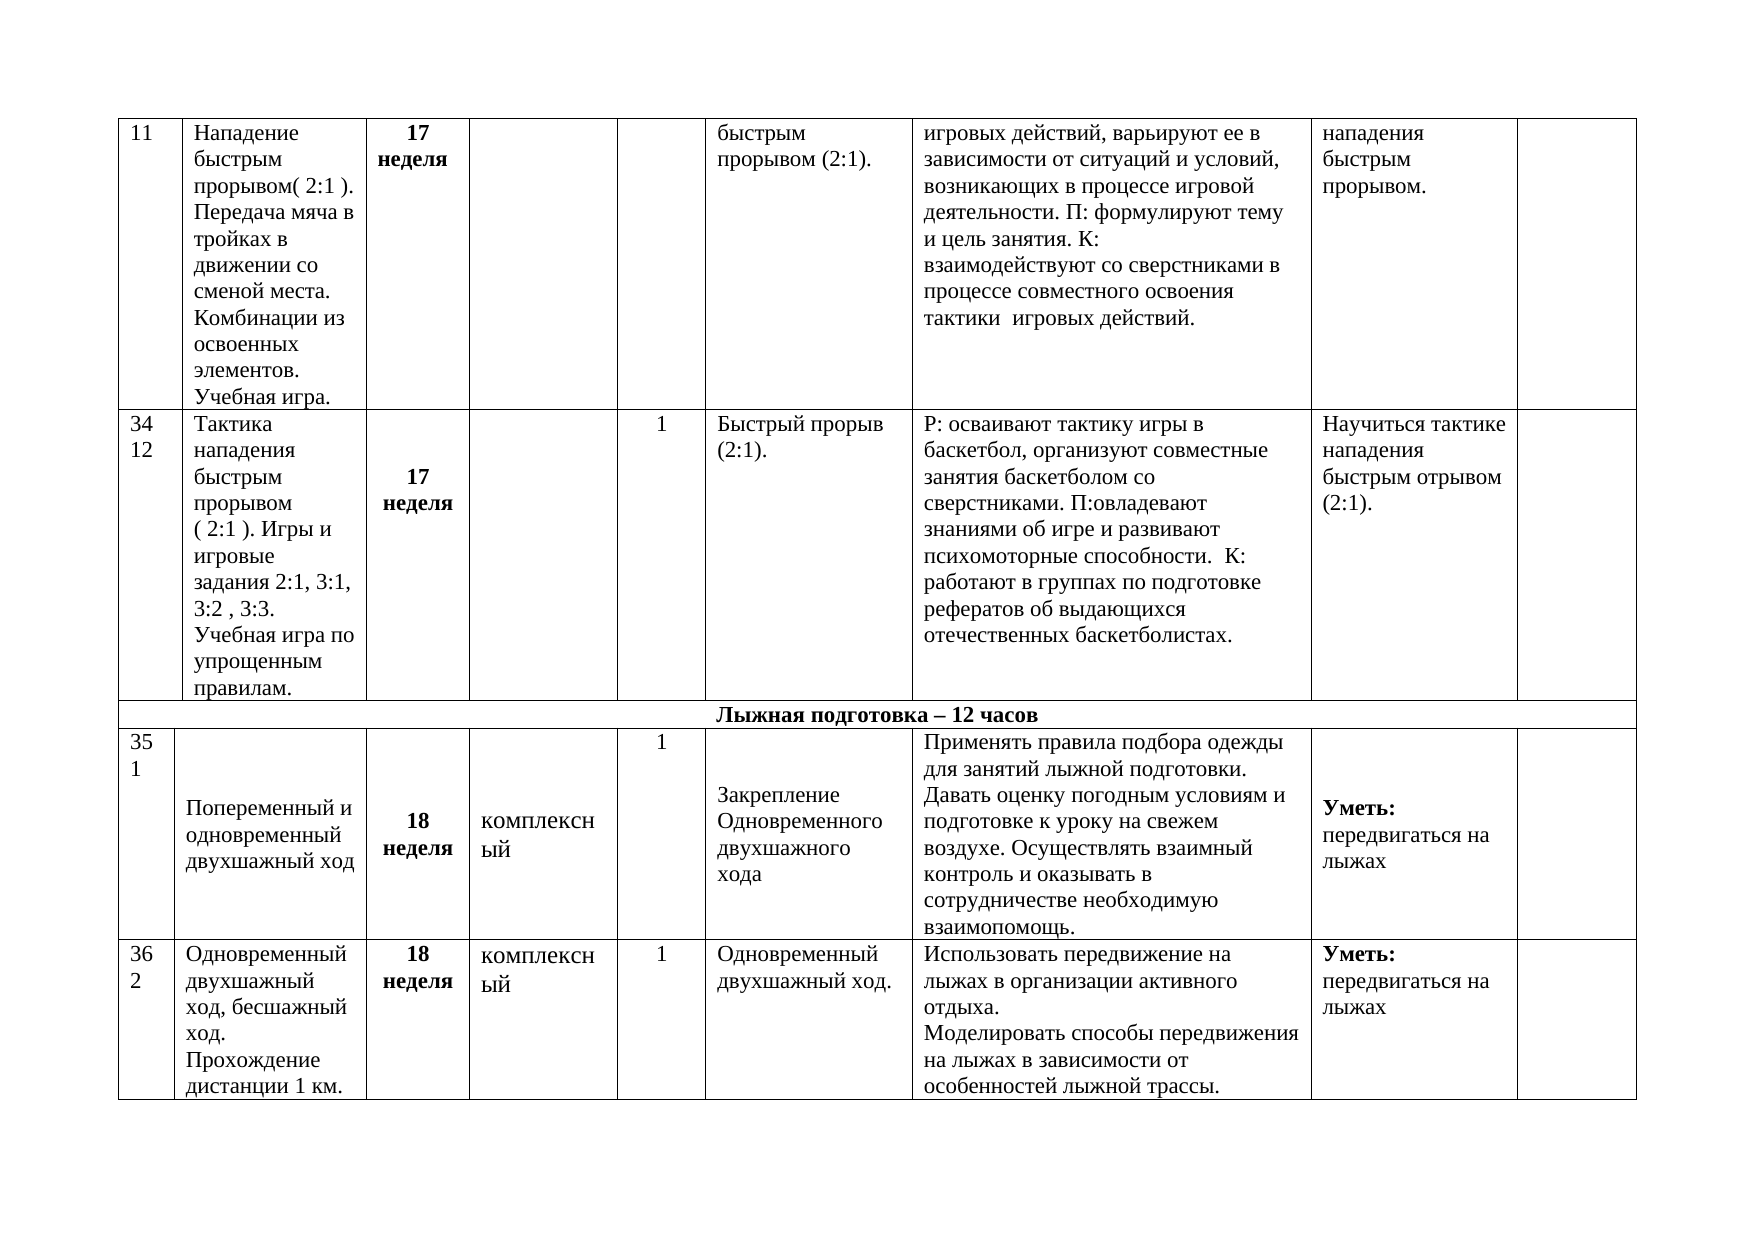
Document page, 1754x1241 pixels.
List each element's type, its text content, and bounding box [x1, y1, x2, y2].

table_cell Закрепление Одновременного двухшажного хода [706, 729, 912, 939]
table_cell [706, 119, 912, 409]
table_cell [913, 119, 1311, 409]
table_cell 18 неделя [367, 940, 469, 1098]
table_cell [470, 119, 617, 409]
table_cell 33 11 [119, 119, 182, 409]
table_cell 34 12 [119, 410, 182, 700]
table_cell Тактика нападения быстрым прорывом ( 2:1 ). Игры и игровые задания 2:1, 3:1, 3:2 , 3:3. Учебная игра по упрощенным правилам. [183, 410, 366, 700]
table_cell [1518, 729, 1636, 939]
table_cell Научиться тактике нападения быстрым отрывом (2:1). [1312, 410, 1517, 700]
table_cell 17 неделя [367, 119, 469, 409]
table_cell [183, 119, 366, 409]
table_cell 18 неделя [367, 729, 469, 939]
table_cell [1312, 119, 1517, 409]
table_cell Уметь: передвигаться на лыжах [1312, 729, 1517, 939]
table_cell комплексный [470, 729, 617, 939]
table_cell 1 [618, 119, 705, 409]
table_cell [1518, 410, 1636, 700]
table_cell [1312, 940, 1517, 1098]
table_cell Попеременный и одновременный двухшажный ход [175, 729, 366, 939]
table_cell Р: осваивают тактику игры в баскетбол, организуют совместные занятия баскетболом со сверстниками. П:овладевают знаниями об игре и развивают психомоторные способности. К: работают в группах по подготовке рефератов об выдающихся отечественных баскетболистах. [913, 410, 1311, 700]
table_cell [706, 940, 912, 1098]
table_cell 17 неделя [367, 410, 469, 700]
table_cell 35 1 [119, 729, 174, 939]
table_cell 1 [618, 940, 705, 1098]
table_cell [913, 940, 1311, 1098]
table_cell Применять правила подбора одежды для занятий лыжной подготовки. Давать оценку погодным условиям и подготовке к уроку на свежем воздухе. Осуществлять взаимный контроль и оказывать в сотрудничестве необходимую взаимопомощь. [913, 729, 1311, 939]
table_cell комплексный [470, 940, 617, 1098]
table_cell [1518, 119, 1636, 409]
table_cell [175, 940, 366, 1098]
table_cell 1 [618, 729, 705, 939]
table_cell Быстрый прорыв (2:1). [706, 410, 912, 700]
table_cell [470, 410, 617, 700]
table_cell [1518, 940, 1636, 1098]
table_cell 1 [618, 410, 705, 700]
table_cell 36 2 [119, 940, 174, 1098]
table_cell Лыжная подготовка – 12 часов [119, 701, 1636, 727]
